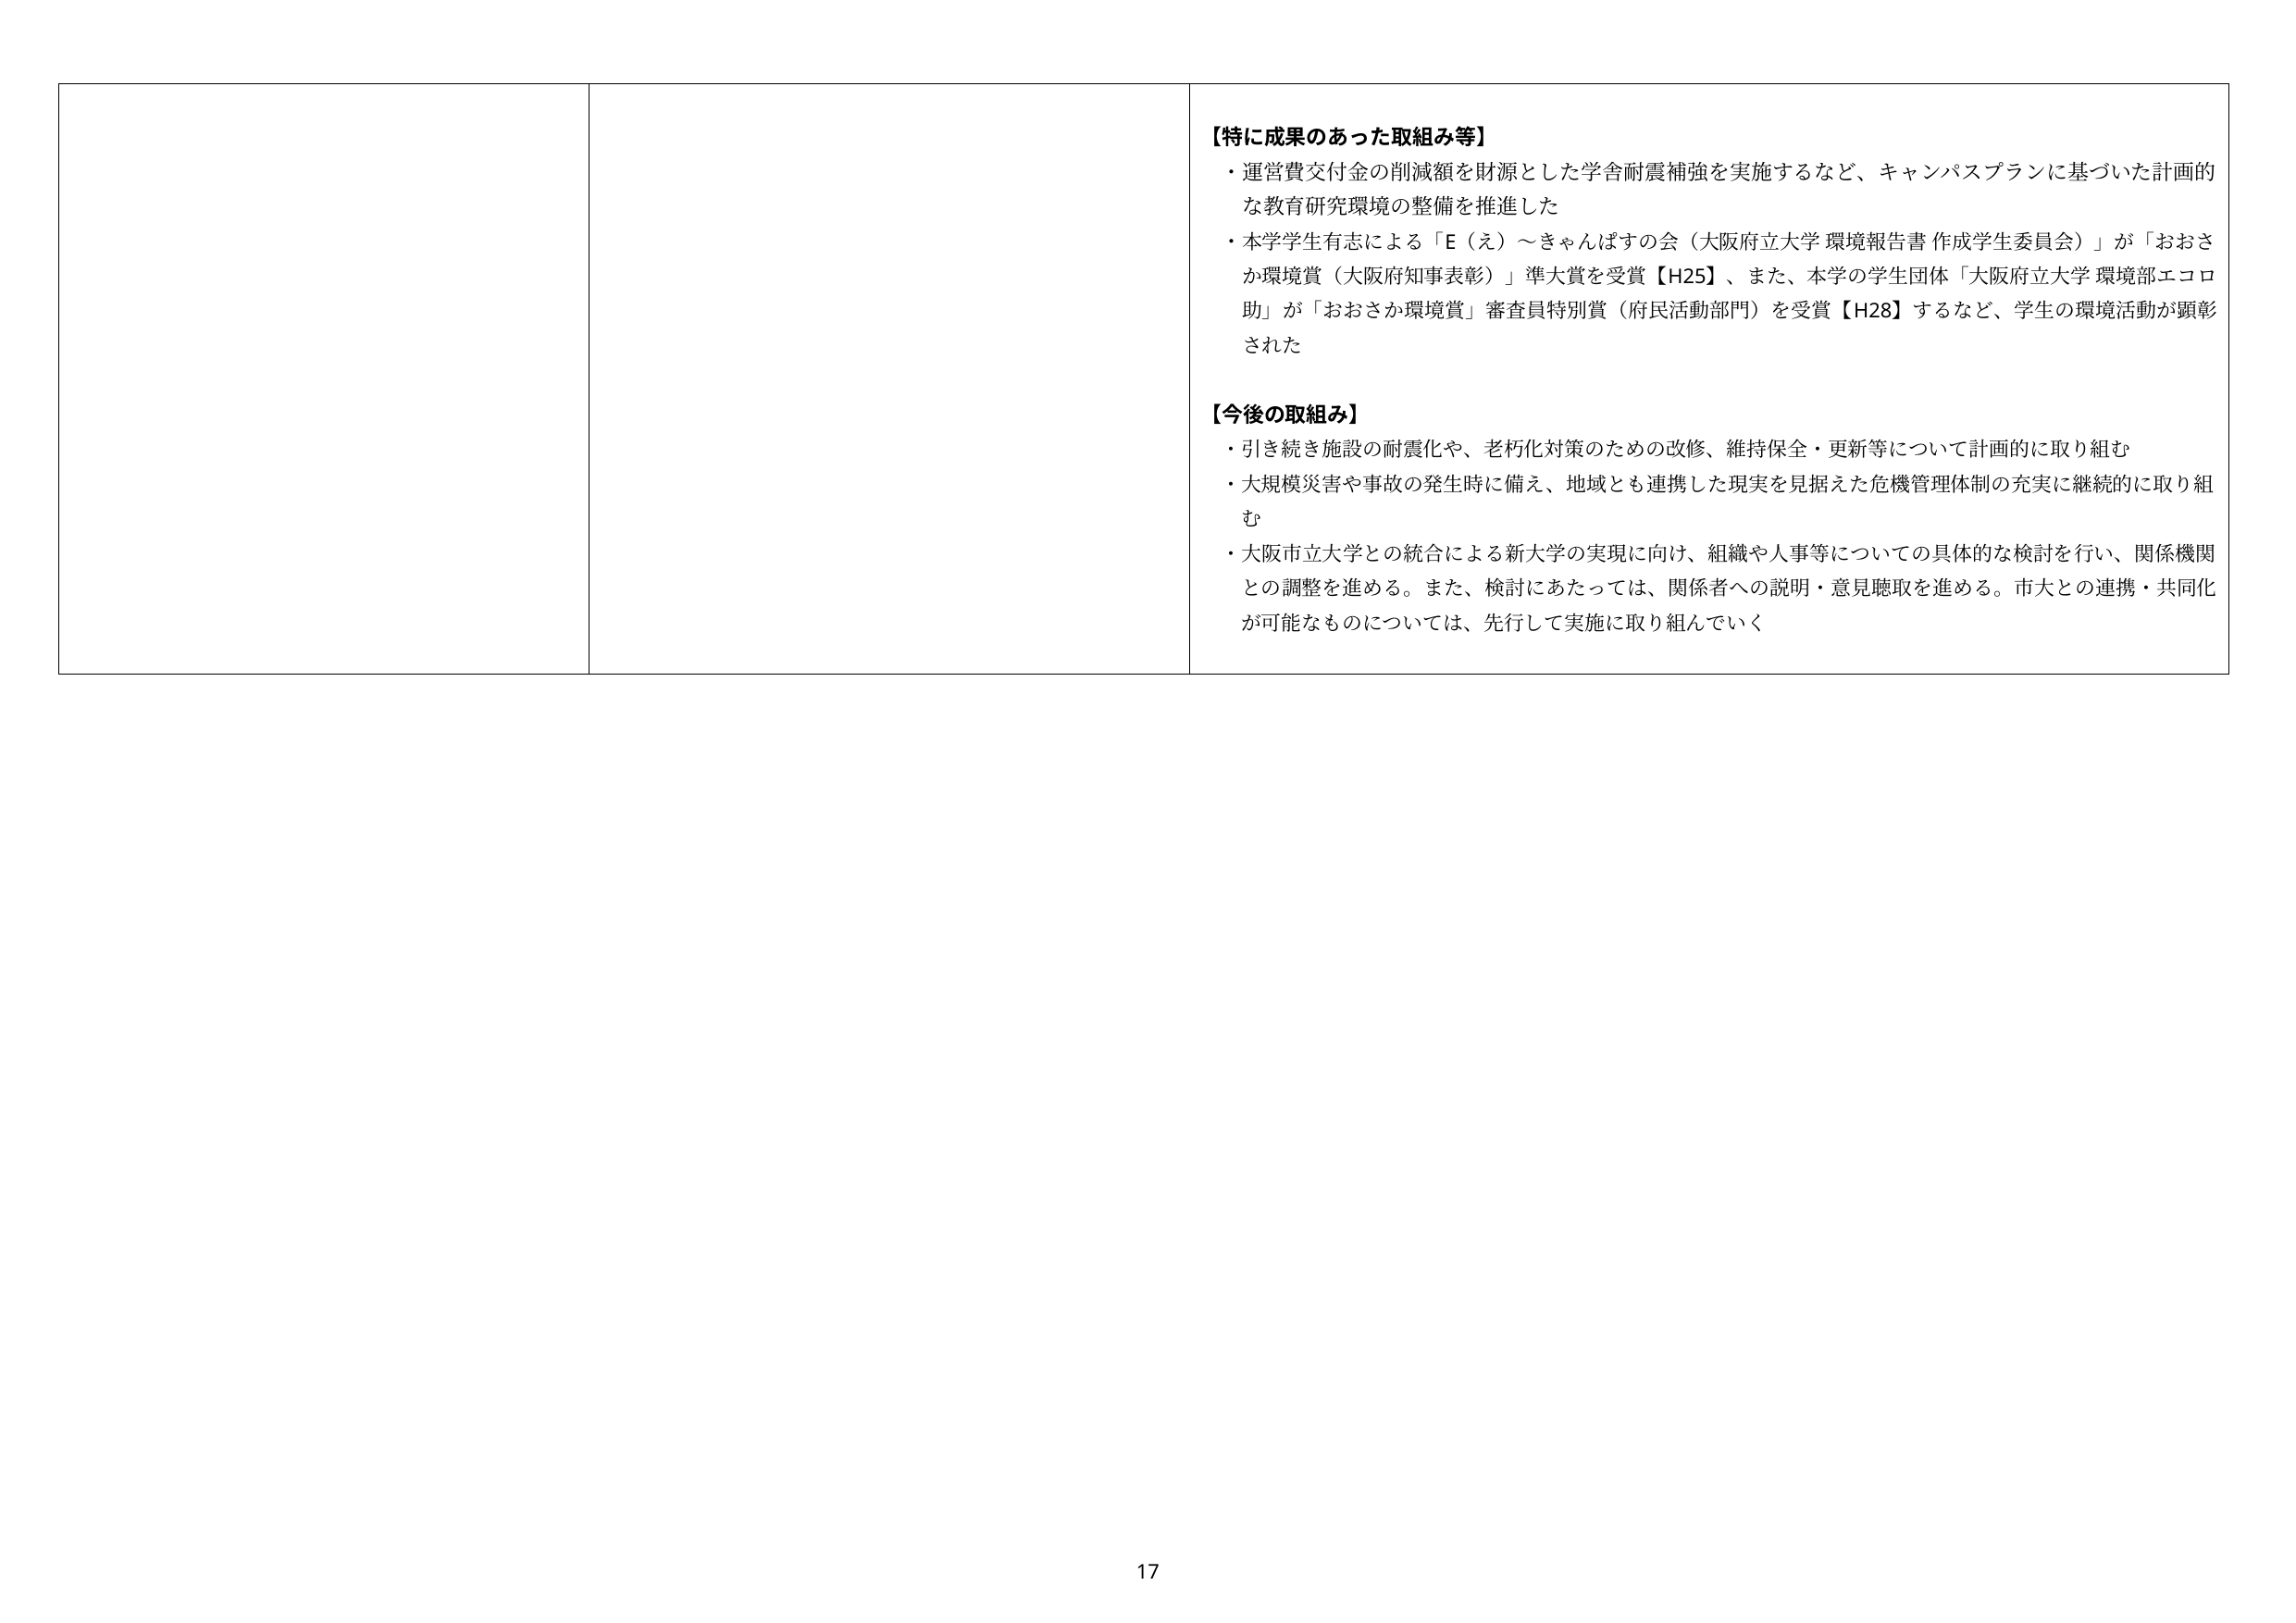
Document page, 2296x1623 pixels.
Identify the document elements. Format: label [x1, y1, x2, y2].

table_cell [590, 84, 1189, 674]
table_cell [59, 84, 589, 674]
table_cell [1190, 84, 2228, 674]
